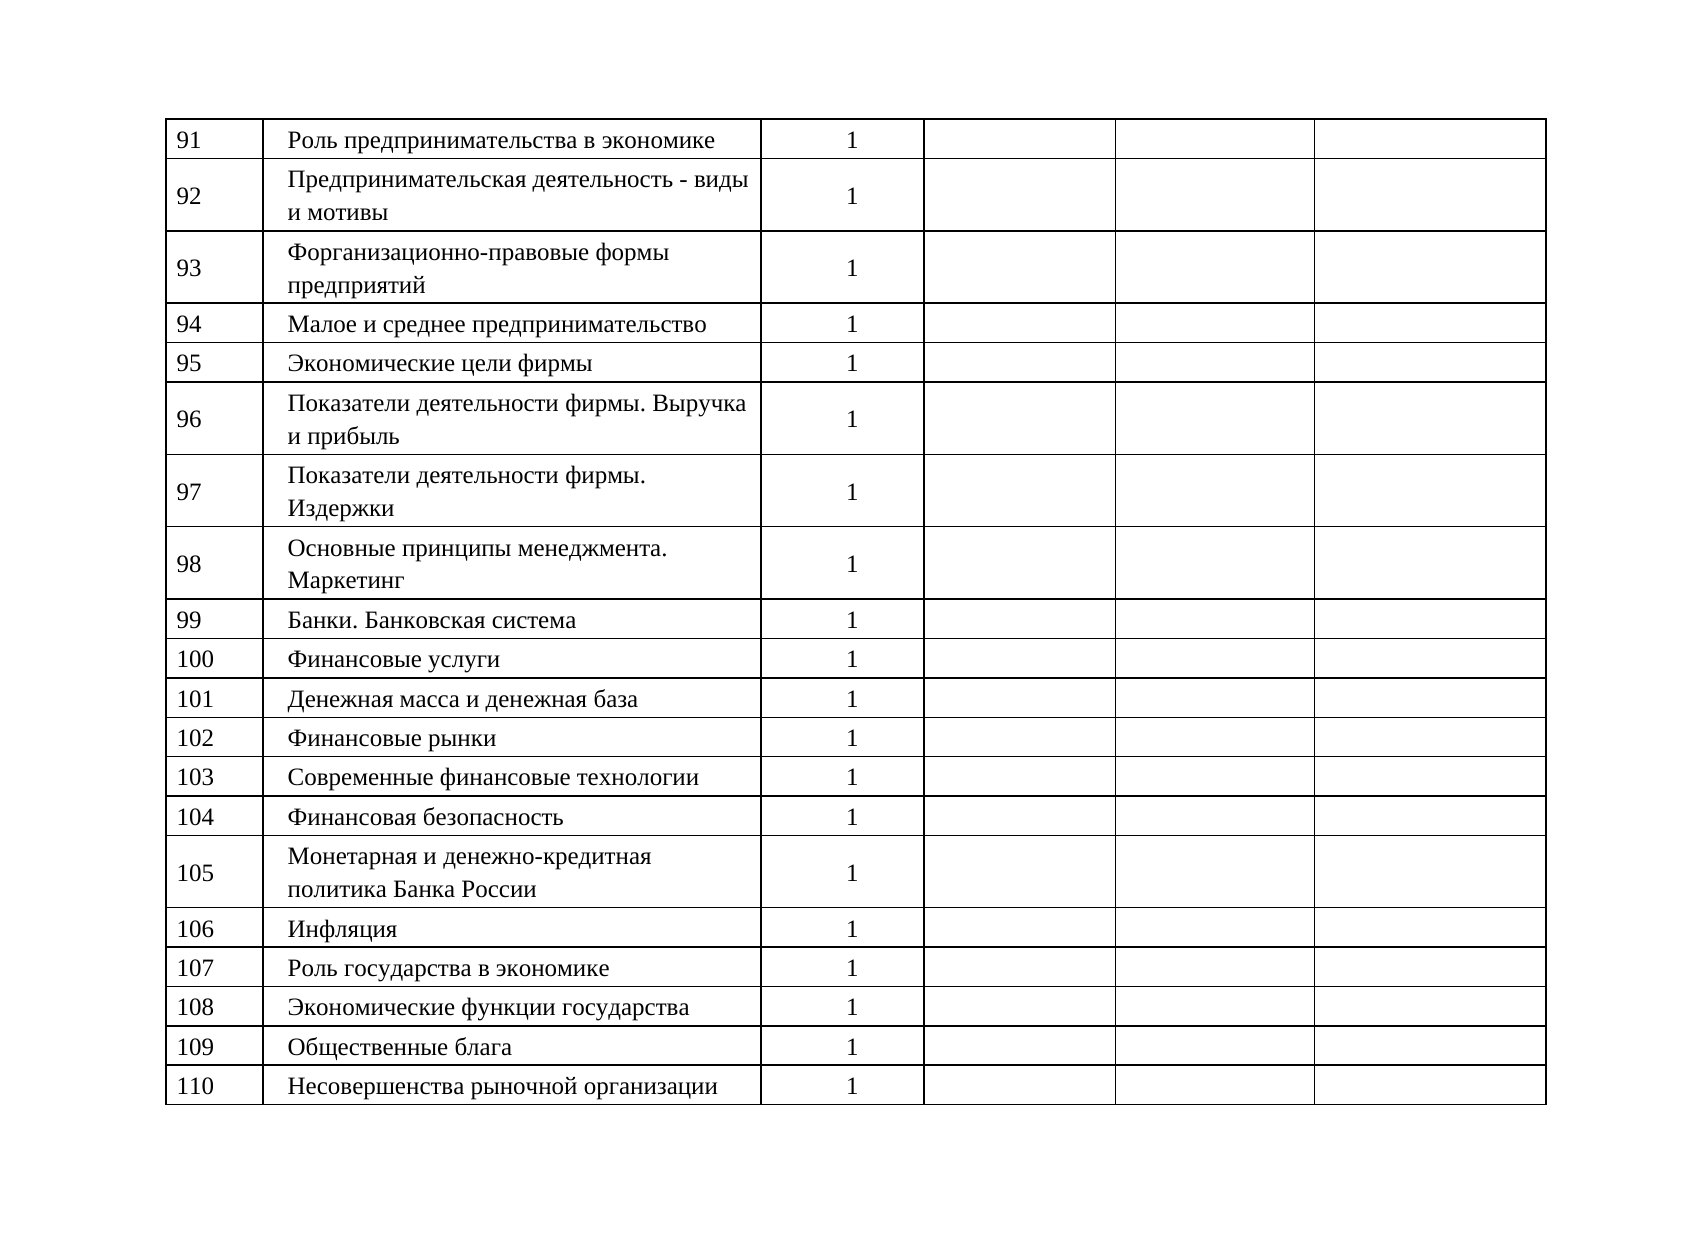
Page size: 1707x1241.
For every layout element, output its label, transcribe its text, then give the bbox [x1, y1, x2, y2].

table_cell 1 [762, 304, 923, 342]
table_cell [925, 948, 1115, 986]
table_cell 106 [167, 908, 262, 946]
table_cell Предпринимательская деятельность - виды и мотивы [264, 159, 760, 230]
table_cell 1 [762, 1066, 923, 1104]
table_cell 108 [167, 987, 262, 1025]
table_cell [925, 600, 1115, 638]
table_cell 100 [167, 639, 262, 677]
table_cell [1116, 1027, 1314, 1064]
table_cell 93 [167, 232, 262, 302]
table_cell Роль государства в экономике [264, 948, 760, 986]
table_cell 92 [167, 159, 262, 230]
table_cell 95 [167, 343, 262, 381]
table_cell Современные финансовые технологии [264, 757, 760, 795]
table_cell [925, 718, 1115, 756]
table_cell 99 [167, 600, 262, 638]
table_cell Роль предпринимательства в экономике [264, 120, 760, 157]
table_cell [1116, 383, 1314, 453]
table_cell 1 [762, 232, 923, 302]
table_cell [1116, 159, 1314, 230]
table_cell Показатели деятельности фирмы. Выручка и прибыль [264, 383, 760, 453]
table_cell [264, 1066, 760, 1104]
table_cell 107 [167, 948, 262, 986]
table_cell Показатели деятельности фирмы. Издержки [264, 455, 760, 526]
table_cell [1116, 718, 1314, 756]
table_cell 1 [762, 836, 923, 907]
table_cell [1315, 757, 1545, 795]
table_cell Финансовые рынки [264, 718, 760, 756]
table_cell [925, 679, 1115, 716]
table_cell Инфляция [264, 908, 760, 946]
table_cell [1315, 987, 1545, 1025]
table_cell 1 [762, 527, 923, 598]
table_cell [1315, 600, 1545, 638]
table_cell [1315, 120, 1545, 157]
table_cell [1116, 797, 1314, 834]
table_cell 1 [762, 120, 923, 157]
table_cell 109 [167, 1027, 262, 1064]
table_cell [1116, 120, 1314, 157]
table_cell [1116, 455, 1314, 526]
table_cell 1 [762, 797, 923, 834]
table_cell 1 [762, 718, 923, 756]
table_cell [1315, 159, 1545, 230]
table_cell [1116, 600, 1314, 638]
table_cell Общественные блага [264, 1027, 760, 1064]
table_cell Экономические цели фирмы [264, 343, 760, 381]
table_cell Малое и среднее предпринимательство [264, 304, 760, 342]
table_cell [925, 383, 1115, 453]
table_cell [1315, 383, 1545, 453]
table_cell [1116, 304, 1314, 342]
table_cell Денежная масса и денежная база [264, 679, 760, 716]
table_cell [925, 527, 1115, 598]
table_cell 1 [762, 908, 923, 946]
table_cell 94 [167, 304, 262, 342]
table_cell [1315, 836, 1545, 907]
table_cell [1116, 639, 1314, 677]
table_cell 1 [762, 679, 923, 716]
table_cell [1315, 232, 1545, 302]
table_cell [925, 232, 1115, 302]
table_cell 1 [762, 343, 923, 381]
table_cell [1116, 836, 1314, 907]
table_cell [1116, 343, 1314, 381]
table_cell 1 [762, 600, 923, 638]
table_cell [925, 908, 1115, 946]
table_cell [925, 987, 1115, 1025]
table_cell [925, 159, 1115, 230]
table_cell [1116, 948, 1314, 986]
table_cell 1 [762, 383, 923, 453]
table_cell [1315, 455, 1545, 526]
table_cell [1315, 304, 1545, 342]
table_cell [1116, 679, 1314, 716]
table_cell 1 [762, 987, 923, 1025]
table_cell [1116, 232, 1314, 302]
table_cell [925, 120, 1115, 157]
table_cell 96 [167, 383, 262, 453]
table_cell 1 [762, 1027, 923, 1064]
table_cell [1315, 1066, 1545, 1104]
table_cell [1315, 718, 1545, 756]
table_cell 101 [167, 679, 262, 716]
table_cell [925, 343, 1115, 381]
table_cell [1315, 343, 1545, 381]
table_cell [925, 1027, 1115, 1064]
table_cell [925, 836, 1115, 907]
table_cell 1 [762, 159, 923, 230]
table_cell 104 [167, 797, 262, 834]
table_cell 105 [167, 836, 262, 907]
table_cell 103 [167, 757, 262, 795]
table_cell 97 [167, 455, 262, 526]
table_cell [1116, 527, 1314, 598]
table_cell [1315, 797, 1545, 834]
table_cell Экономические функции государства [264, 987, 760, 1025]
table_cell [1116, 908, 1314, 946]
table_cell Финансовая безопасность [264, 797, 760, 834]
table_cell [1315, 1027, 1545, 1064]
table_cell [1315, 948, 1545, 986]
table_cell Банки. Банковская система [264, 600, 760, 638]
table_cell [925, 455, 1115, 526]
table_cell Монетарная и денежно-кредитная политика Банка России [264, 836, 760, 907]
table_cell [925, 757, 1115, 795]
table_cell 1 [762, 757, 923, 795]
table_cell [1315, 639, 1545, 677]
table_cell 1 [762, 455, 923, 526]
table_cell Финансовые услуги [264, 639, 760, 677]
table_cell 102 [167, 718, 262, 756]
table_cell [1315, 679, 1545, 716]
table_cell 110 [167, 1066, 262, 1104]
table_cell 91 [167, 120, 262, 157]
table_cell [1116, 757, 1314, 795]
table_cell [1315, 527, 1545, 598]
table_cell [1315, 908, 1545, 946]
table_cell 1 [762, 948, 923, 986]
table_cell 1 [762, 639, 923, 677]
table_cell [1116, 987, 1314, 1025]
table_cell Форганизационно-правовые формы предприятий [264, 232, 760, 302]
table_cell [925, 797, 1115, 834]
table_cell [925, 304, 1115, 342]
table_cell 98 [167, 527, 262, 598]
table_cell [1116, 1066, 1314, 1104]
table_cell Основные принципы менеджмента. Маркетинг [264, 527, 760, 598]
table_cell [925, 1066, 1115, 1104]
table_cell [925, 639, 1115, 677]
